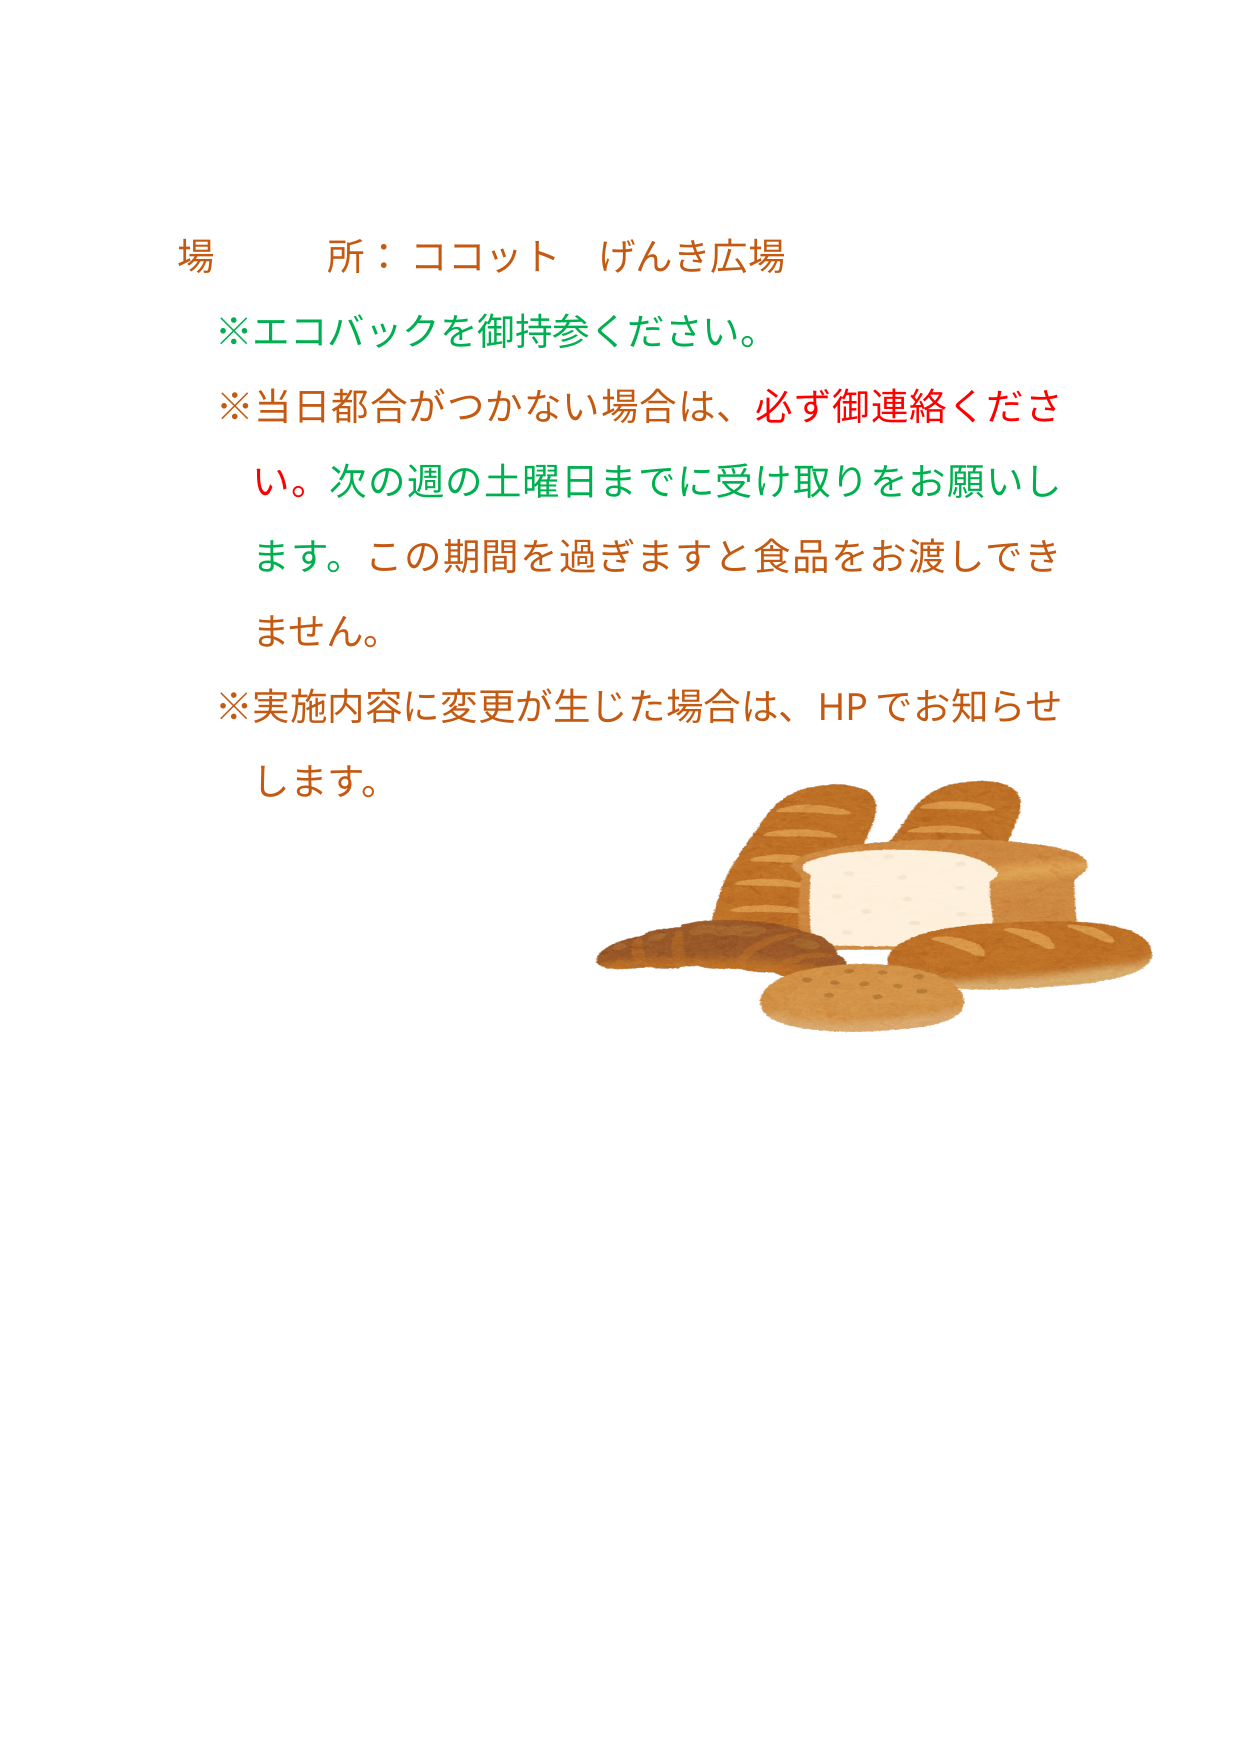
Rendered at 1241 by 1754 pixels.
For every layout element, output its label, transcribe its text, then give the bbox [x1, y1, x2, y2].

text ※当日都合がつかない場合は、必ず御連絡ください。次の週の土曜日までに受け取りをお願いします。この期間を過ぎますと食品をお渡しできません。 [177, 367, 1063, 667]
text ※実施内容に変更が生じた場合は、HPでお知らせします。 [177, 667, 1063, 817]
picture [575, 771, 1176, 1044]
text 場 所： ココット げんき広場 [177, 217, 1063, 292]
text ※エコバックを御持参ください。 [177, 292, 1063, 367]
